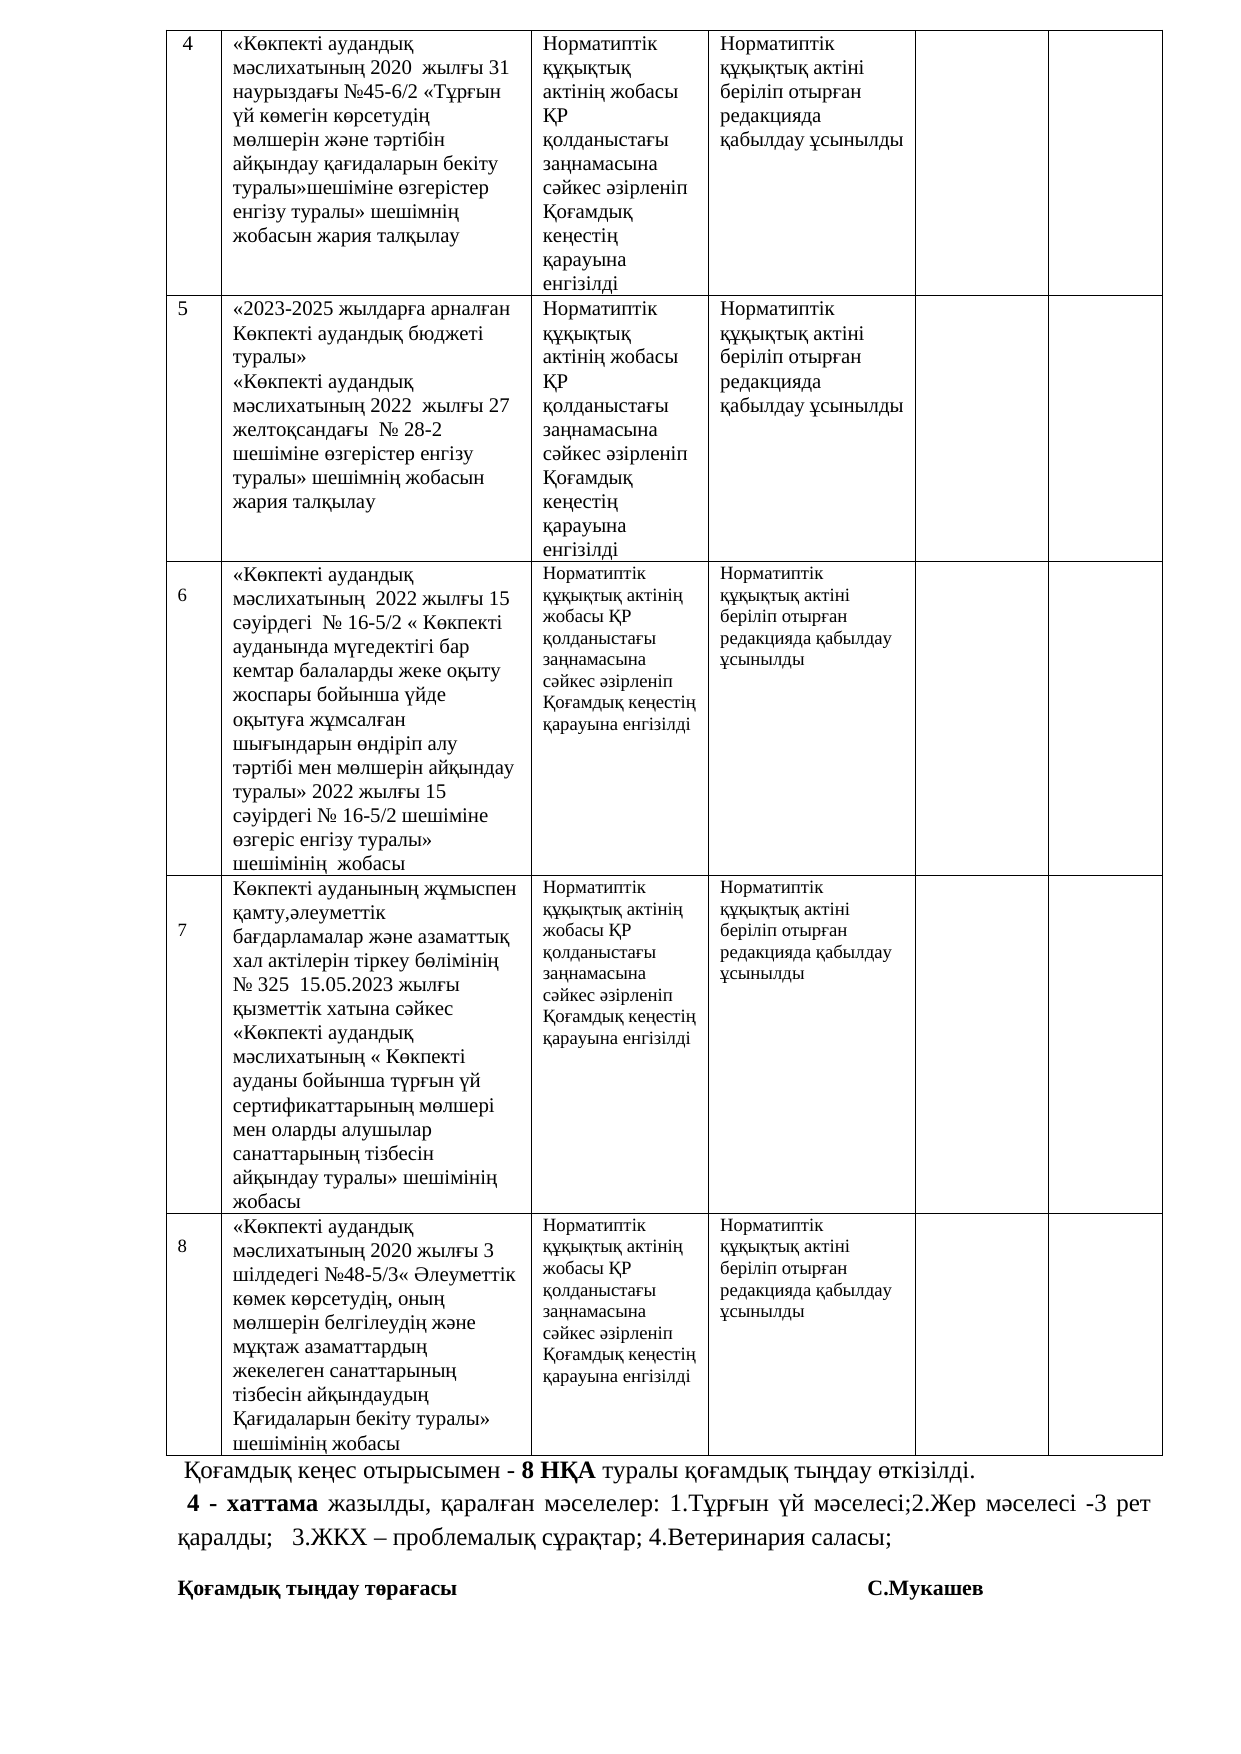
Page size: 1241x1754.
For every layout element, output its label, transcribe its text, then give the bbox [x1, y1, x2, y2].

table_cell «Көкпекті аудандық мәслихатының 2022 жылғы 15 сәуірдегі № 16-5/2 « Көкпекті ауданында мүгедектігі бар кемтар балаларды жеке оқыту жоспары бойынша үйде оқытуға жұмсалған шығындарын өндіріп алу тәртібі мен мөлшерін айқындау туралы» 2022 жылғы 15 сәуірдегі № 16-5/2 шешіміне өзгеріс енгізу туралы» шешімінің жобасы [222, 562, 531, 875]
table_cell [532, 31, 708, 295]
table_cell [1049, 1214, 1162, 1454]
table_cell Норматиптік құқықтық актіні беріліп отырған редакцияда қабылдау ұсынылды [709, 562, 915, 875]
table_cell [1049, 31, 1162, 295]
table_cell Норматиптік құқықтық актінің жобасы ҚР қолданыстағы заңнамасына сәйкес әзірленіп Қоғамдық кеңестің қарауына енгізілді [532, 876, 708, 1213]
table_cell [1049, 296, 1162, 561]
table_cell [916, 31, 1048, 295]
table_cell [1049, 562, 1162, 875]
text 4 - хаттама жазылды, қаралған мәселелер: 1.Тұрғын үй мәселесі;2.Жер мәселесі -3 рет қаралды; 3.ЖКХ – проблемалық сұрақтар; 4.Ветеринария саласы; [177, 1488, 1152, 1550]
table_cell Норматиптік құқықтық актіні беріліп отырған редакцияда қабылдау ұсынылды [709, 296, 915, 561]
table_cell Норматиптік құқықтық актіні беріліп отырған редакцияда қабылдау ұсынылды [709, 876, 915, 1213]
table_cell 4 [167, 31, 221, 295]
table_cell 5 [167, 296, 221, 561]
table_cell Норматиптік құқықтық актіні беріліп отырған редакцияда қабылдау ұсынылды [709, 1214, 915, 1454]
table_cell Көкпекті ауданының жұмыспен қамту,әлеуметтік бағдарламалар және азаматтық хал актілерін тіркеу бөлімінің № 325 15.05.2023 жылғы қызметтік хатына сәйкес «Көкпекті аудандық мәслихатының « Көкпекті ауданы бойынша түрғын үй сертификаттарының мөлшері мен оларды алушылар санаттарының тізбесін айқындау туралы» шешімінің жобасы [222, 876, 531, 1213]
text Қоғамдық тыңдау төрағасы С.Мукашев [177, 1575, 1152, 1601]
text Қоғамдық кеңес отырысымен - 8 НҚА туралы қоғамдық тыңдау өткізілді. [177, 1456, 1152, 1484]
table_cell [1049, 876, 1162, 1213]
table_cell «Көкпекті аудандық мәслихатының 2020 жылғы 31 наурыздағы №45-6/2 «Тұрғын үй көмегін көрсетудің мөлшерін және тәртібін айқындау қағидаларын бекіту туралы»шешіміне өзгерістер енгізу туралы» шешімнің жобасын жария талқылау [222, 31, 531, 295]
table_cell Норматиптік құқықтық актінің жобасы ҚР қолданыстағы заңнамасына сәйкес әзірленіп Қоғамдық кеңестің қарауына енгізілді [532, 1214, 708, 1454]
table_cell [916, 296, 1048, 561]
table_cell [916, 1214, 1048, 1454]
table_cell «Көкпекті аудандық мәслихатының 2020 жылғы 3 шілдедегі №48-5/3« Әлеуметтік көмек көрсетудің, оның мөлшерін белгілеудің және мұқтаж азаматтардың жекелеген санаттарының тізбесін айқындаудың Қағидаларын бекіту туралы» шешімінің жобасы [222, 1214, 531, 1454]
table_cell Норматиптік құқықтық актінің жобасы ҚР қолданыстағы заңнамасына сәйкес әзірленіп Қоғамдық кеңестің қарауына енгізілді [532, 296, 708, 561]
table_cell Норматиптік құқықтық актінің жобасы ҚР қолданыстағы заңнамасына сәйкес әзірленіп Қоғамдық кеңестің қарауына енгізілді [532, 562, 708, 875]
table_cell «2023-2025 жылдарға арналған Көкпекті аудандық бюджеті туралы» «Көкпекті аудандық мәслихатының 2022 жылғы 27 желтоқсандағы № 28-2 шешіміне өзгерістер енгізу туралы» шешімнің жобасын жария талқылау [222, 296, 531, 561]
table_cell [709, 31, 915, 295]
table_cell 7 [167, 876, 221, 1213]
table_cell 8 [167, 1214, 221, 1454]
table_cell [916, 876, 1048, 1213]
table_cell 6 [167, 562, 221, 875]
table_cell [916, 562, 1048, 875]
